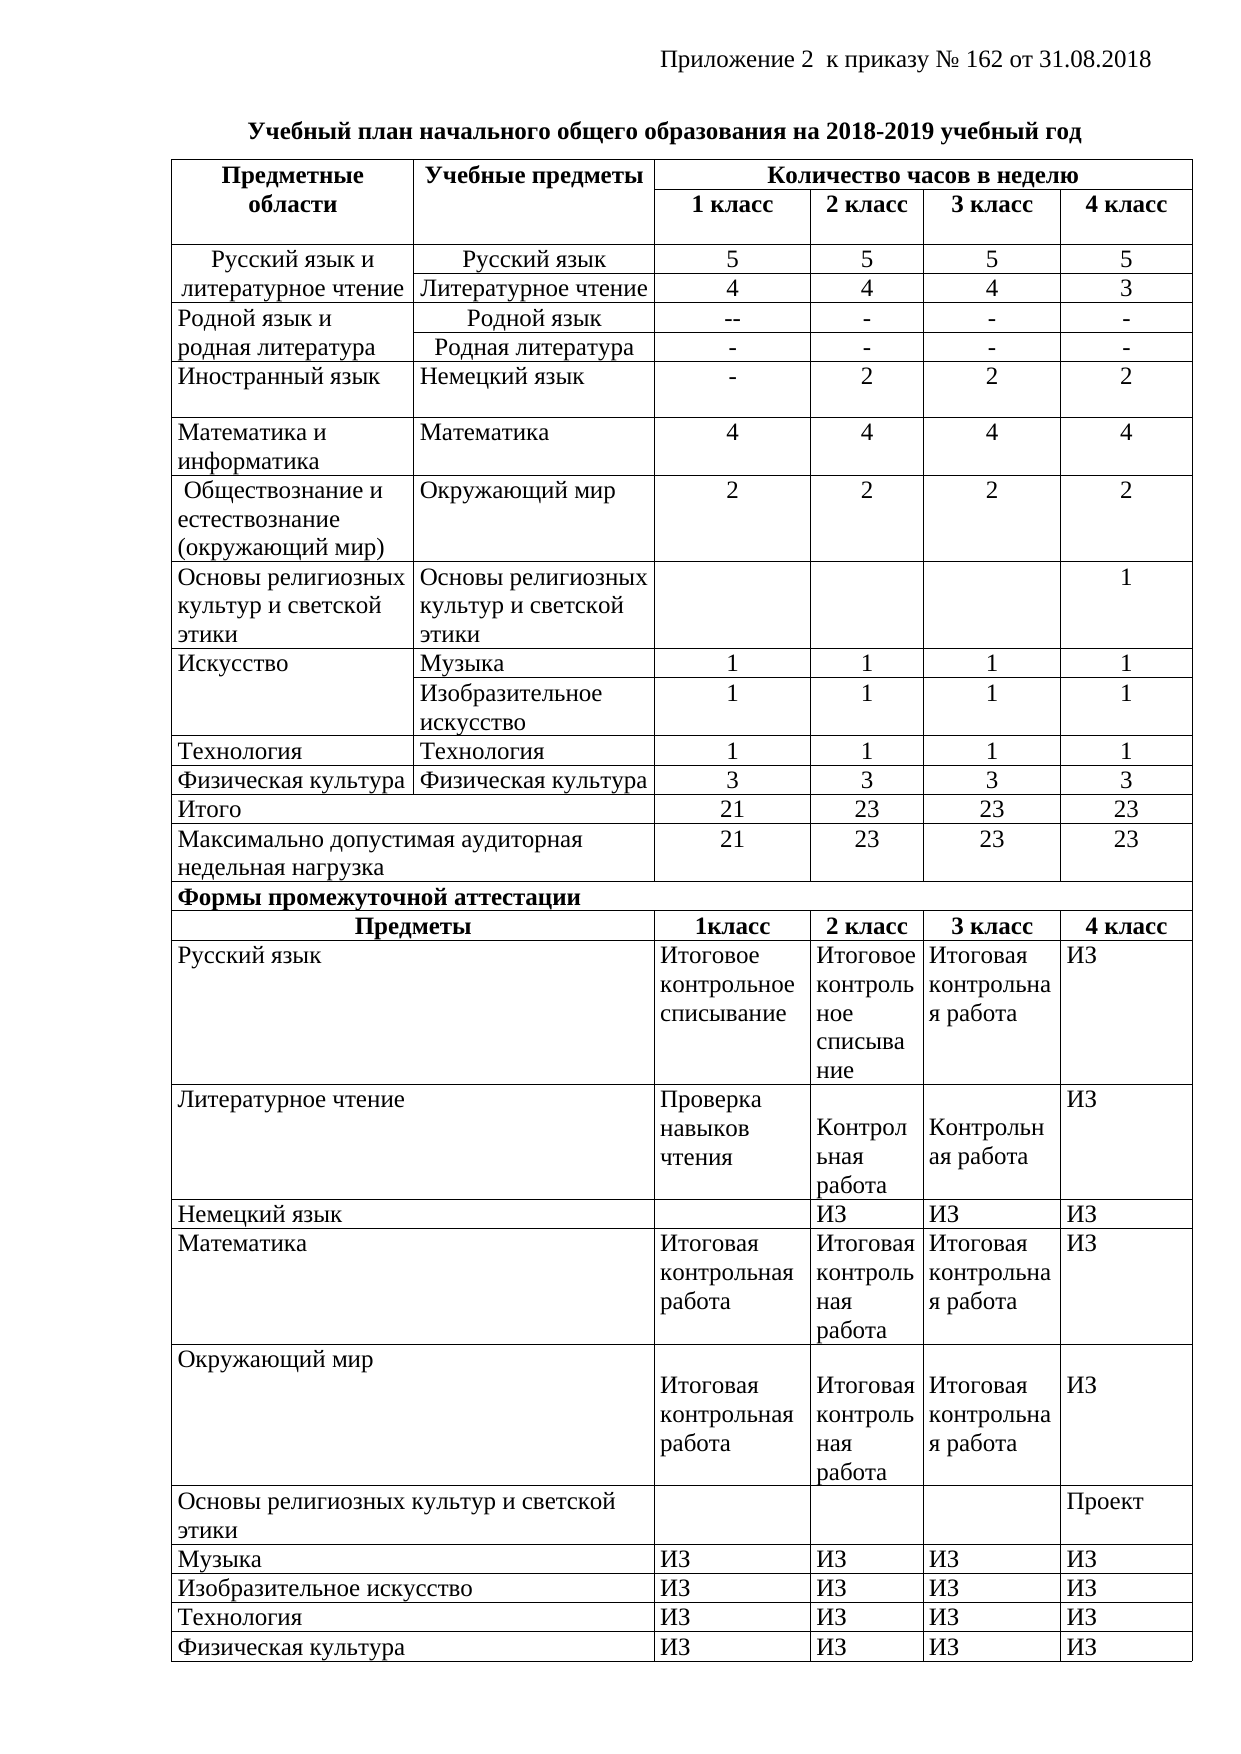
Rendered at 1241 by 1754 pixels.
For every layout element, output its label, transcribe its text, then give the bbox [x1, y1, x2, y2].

table_cell Основы религиозных культур и светской этики [172, 562, 413, 648]
table_cell 4 [655, 418, 810, 474]
table_cell Итоговое контрольное списывание [811, 941, 923, 1084]
table_cell Математика [172, 1229, 654, 1343]
table_cell Предметы [172, 911, 654, 940]
table_cell ИЗ [811, 1603, 923, 1631]
table_cell ИЗ [655, 1603, 810, 1631]
table_cell 23 [924, 824, 1060, 881]
table_cell Изобразительное искусство [172, 1574, 654, 1602]
table_cell [655, 1486, 810, 1543]
table_cell Проект [1061, 1486, 1192, 1543]
table_cell Технология [172, 736, 413, 764]
table_cell - [1061, 303, 1192, 332]
table_cell 23 [924, 795, 1060, 823]
table_cell 4 [811, 274, 923, 302]
table_cell 1 [811, 649, 923, 677]
table_cell 2 [655, 476, 810, 561]
table_cell ИЗ [924, 1200, 1060, 1228]
table_cell Музыка [414, 649, 654, 677]
table_cell 23 [1061, 795, 1192, 823]
table_cell 5 [924, 245, 1060, 273]
table_cell [811, 1486, 923, 1543]
table_cell Итоговая контрольная работа [924, 1345, 1060, 1485]
table_cell 4 [924, 274, 1060, 302]
table_cell 5 [1061, 245, 1192, 273]
table_cell Технология [414, 736, 654, 764]
table_cell 4 [1061, 418, 1192, 474]
table_cell 1 [1061, 678, 1192, 735]
table_cell Родной язык и родная литература [172, 303, 413, 361]
table_cell Математика и информатика [172, 418, 413, 474]
table_cell ИЗ [1061, 1603, 1192, 1631]
table_cell Литературное чтение [414, 274, 654, 302]
table_cell Музыка [172, 1545, 654, 1573]
table_cell 23 [811, 795, 923, 823]
table_cell Математика [414, 418, 654, 474]
table_cell ИЗ [811, 1545, 923, 1573]
table_cell ИЗ [1061, 1200, 1192, 1228]
table_cell 1 [1061, 562, 1192, 648]
table_cell 21 [655, 795, 810, 823]
table_cell ИЗ [655, 1632, 810, 1661]
table_cell Итоговая контрольная работа [924, 941, 1060, 1084]
table_cell 2 [811, 476, 923, 561]
table_cell 3 класс [924, 911, 1060, 940]
table_cell ИЗ [811, 1200, 923, 1228]
table_cell 1 [655, 678, 810, 735]
table_cell 2 [811, 362, 923, 416]
table_cell 4 класс [1061, 911, 1192, 940]
table_cell ИЗ [924, 1545, 1060, 1573]
table_cell ИЗ [1061, 1574, 1192, 1602]
table_cell Окружающий мир [414, 476, 654, 561]
table_cell ИЗ [1061, 1345, 1192, 1485]
table_cell Максимально допустимая аудиторная недельная нагрузка [172, 824, 654, 881]
table_cell 2 [1061, 476, 1192, 561]
table_cell - [811, 333, 923, 361]
table_cell ИЗ [1061, 1545, 1192, 1573]
table_cell - [655, 362, 810, 416]
table_cell ИЗ [924, 1632, 1060, 1661]
table_header Учебные предметы [414, 160, 654, 244]
table_cell Физическая культура [172, 1632, 654, 1661]
text Учебный план начального общего образования на 2018-2019 учебный год [177, 116, 1152, 145]
table_cell ИЗ [655, 1545, 810, 1573]
table_cell 1 [655, 736, 810, 764]
table_cell Немецкий язык [172, 1200, 654, 1228]
table_cell Немецкий язык [414, 362, 654, 416]
table_cell - [924, 303, 1060, 332]
table_cell Обществознание и естествознание (окружающий мир) [172, 476, 413, 561]
table_cell [655, 1200, 810, 1228]
table_cell 3 [655, 766, 810, 794]
table_cell 2 класс [811, 911, 923, 940]
table_cell Физическая культура [172, 766, 413, 794]
table_cell - [811, 303, 923, 332]
table_cell Проверка навыков чтения [655, 1085, 810, 1199]
table_header Количество часов в неделю [655, 160, 1192, 189]
table_cell Итого [172, 795, 654, 823]
table_cell - [1061, 333, 1192, 361]
table_cell Основы религиозных культур и светской этики [414, 562, 654, 648]
table_cell ИЗ [1061, 1632, 1192, 1661]
table_cell Основы религиозных культур и светской этики [172, 1486, 654, 1543]
table_cell [924, 562, 1060, 648]
table_cell 1 [924, 736, 1060, 764]
table_cell -- [655, 303, 810, 332]
text Приложение 2 к приказу № 162 от 31.08.2018 [177, 44, 1152, 73]
table_cell 2 [924, 476, 1060, 561]
table_cell ИЗ [924, 1603, 1060, 1631]
table_cell Итоговая контрольная работа [655, 1345, 810, 1485]
table_cell Иностранный язык [172, 362, 413, 416]
table_cell [811, 562, 923, 648]
table_cell 21 [655, 824, 810, 881]
table_cell ИЗ [1061, 1229, 1192, 1343]
table_cell Родная литература [414, 333, 654, 361]
table_cell 3 [1061, 766, 1192, 794]
table_cell 2 [1061, 362, 1192, 416]
table_cell Изобразительное искусство [414, 678, 654, 735]
table_cell Формы промежуточной аттестации [172, 882, 1192, 910]
table_cell Литературное чтение [172, 1085, 654, 1199]
table_cell Итоговая контрольная работа [811, 1345, 923, 1485]
table_cell Русский язык и литературное чтение [172, 245, 413, 302]
table_cell 23 [811, 824, 923, 881]
table_cell Родной язык [414, 303, 654, 332]
table_cell - [924, 333, 1060, 361]
table_cell Итоговое контрольное списывание [655, 941, 810, 1084]
table_cell Физическая культура [414, 766, 654, 794]
table_cell Итоговая контрольная работа [811, 1229, 923, 1343]
table_cell ИЗ [1061, 941, 1192, 1084]
table_cell 4 класс [1061, 190, 1192, 244]
table_cell 1 [655, 649, 810, 677]
table_cell 1класс [655, 911, 810, 940]
table_cell 3 [924, 766, 1060, 794]
table_cell 4 [811, 418, 923, 474]
table_cell Контрольная работа [811, 1085, 923, 1199]
table_cell 3 [1061, 274, 1192, 302]
table_cell Окружающий мир [172, 1345, 654, 1485]
table_cell 1 [924, 649, 1060, 677]
table_cell Искусство [172, 649, 413, 735]
table_cell [924, 1486, 1060, 1543]
table_cell ИЗ [924, 1574, 1060, 1602]
table_cell Русский язык [172, 941, 654, 1084]
table_cell Контрольная работа [924, 1085, 1060, 1199]
table_cell 1 [924, 678, 1060, 735]
table_cell ИЗ [655, 1574, 810, 1602]
table_cell 2 [924, 362, 1060, 416]
table_cell 4 [924, 418, 1060, 474]
table_header Предметные области [172, 160, 413, 244]
table_cell Русский язык [414, 245, 654, 273]
table_cell 5 [811, 245, 923, 273]
table_cell 3 класс [924, 190, 1060, 244]
table_cell 3 [811, 766, 923, 794]
table_cell 2 класс [811, 190, 923, 244]
table_cell 23 [1061, 824, 1192, 881]
table_cell [655, 562, 810, 648]
table_cell 1 [811, 736, 923, 764]
table_cell Технология [172, 1603, 654, 1631]
table_cell - [655, 333, 810, 361]
table_cell Итоговая контрольная работа [655, 1229, 810, 1343]
table_cell 1 [811, 678, 923, 735]
table_cell 1 класс [655, 190, 810, 244]
table_cell ИЗ [811, 1574, 923, 1602]
table_cell ИЗ [1061, 1085, 1192, 1199]
table_cell 5 [655, 245, 810, 273]
table_cell 4 [655, 274, 810, 302]
table_cell ИЗ [811, 1632, 923, 1661]
table_cell 1 [1061, 649, 1192, 677]
table_cell Итоговая контрольная работа [924, 1229, 1060, 1343]
table_cell 1 [1061, 736, 1192, 764]
